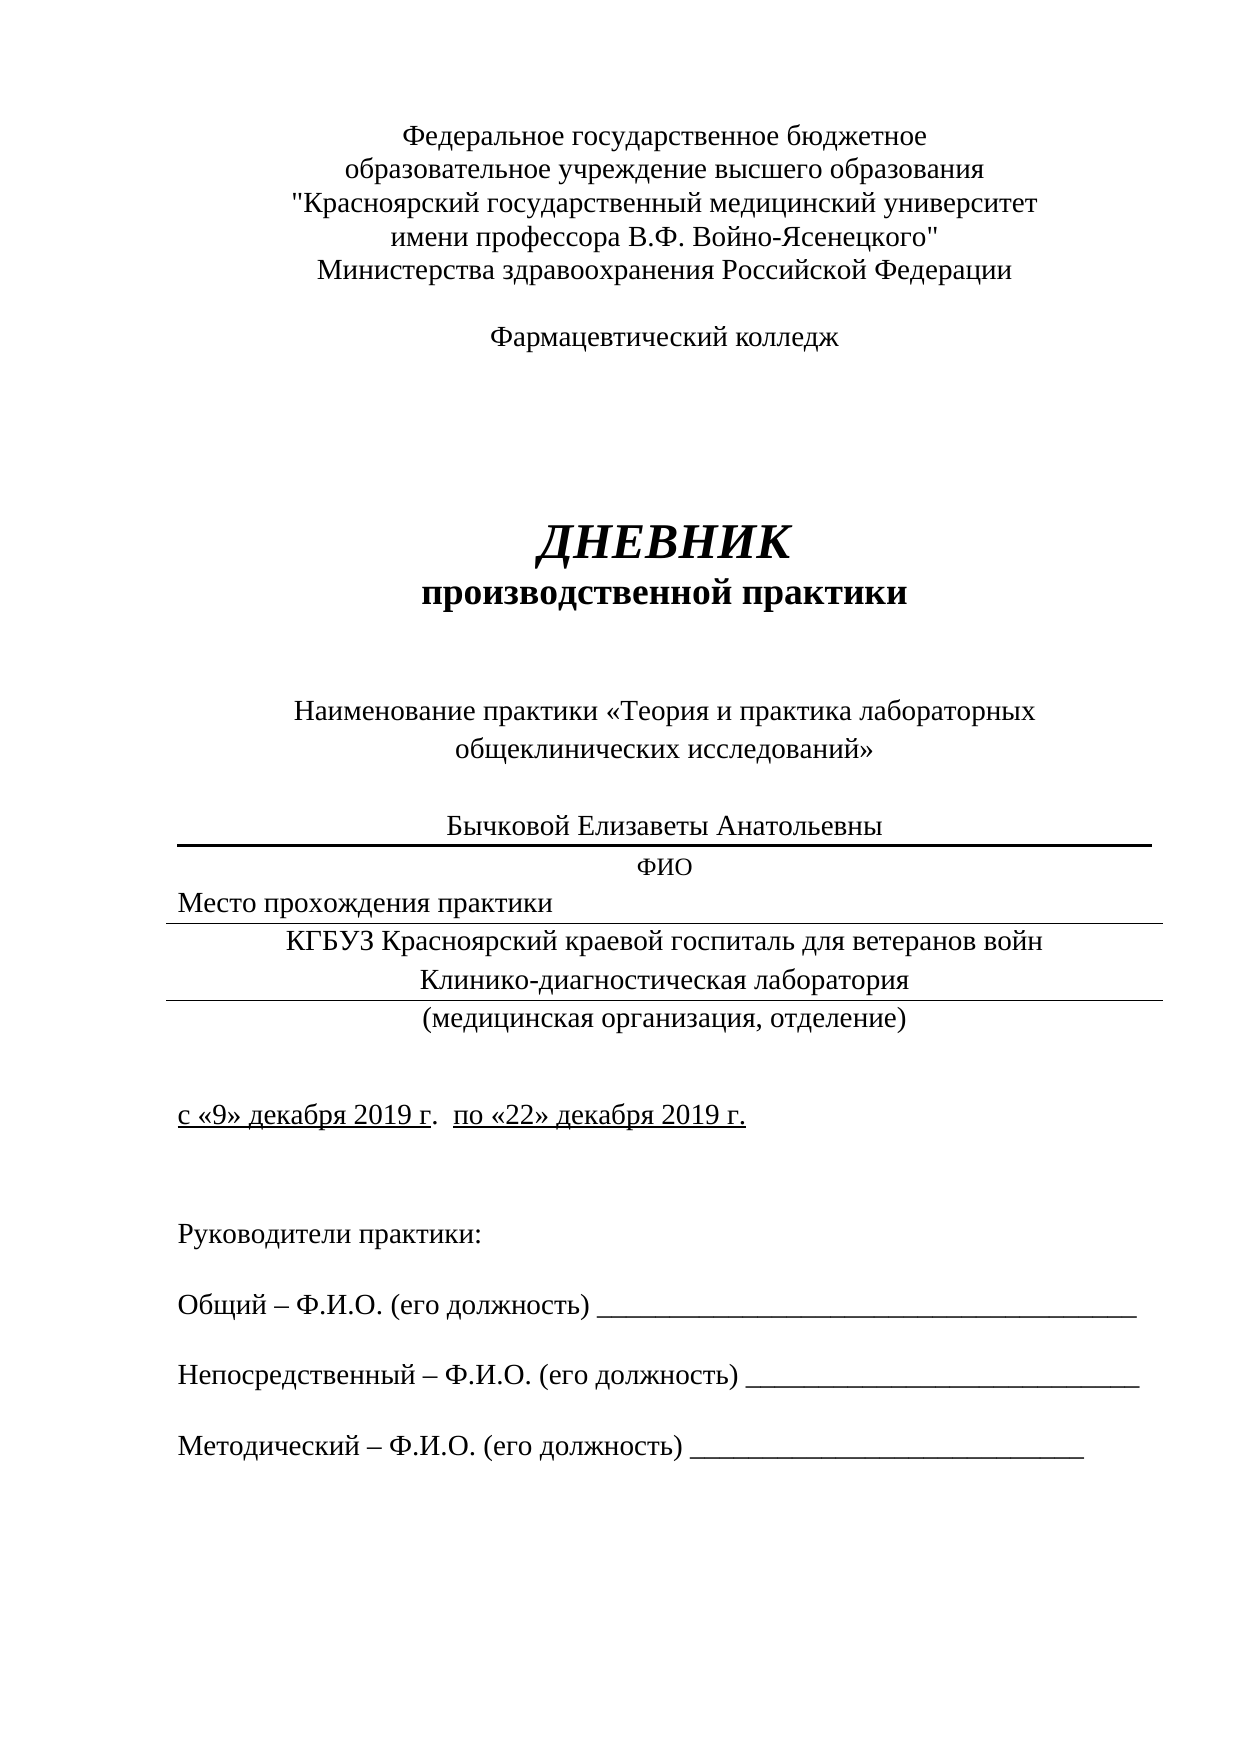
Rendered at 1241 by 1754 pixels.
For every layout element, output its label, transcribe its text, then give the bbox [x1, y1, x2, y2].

text с «9» декабря 2019 г. по «22» декабря 2019 г. [177, 1097, 1152, 1131]
text Министерства здравоохранения Российской Федерации [177, 252, 1152, 286]
table_cell КГБУЗ Красноярский краевой госпиталь для ветеранов войн Клинико-диагностическая лаборатория [166, 924, 1163, 999]
text Общий – Ф.И.О. (его должность) _____________________________________ [177, 1287, 1152, 1320]
text Федеральное государственное бюджетное [177, 118, 1152, 152]
text Наименование практики «Теория и практика лабораторных общеклинических исследований» [177, 693, 1152, 765]
text Бычковой Елизаветы Анатольевны [177, 808, 1152, 844]
text производственной практики [177, 569, 1152, 612]
text имени профессора В.Ф. Войно-Ясенецкого" [177, 219, 1152, 252]
text Фармацевтический колледж [177, 319, 1152, 353]
text "Красноярский государственный медицинский университет [177, 185, 1152, 219]
text образовательное учреждение высшего образования [177, 152, 1152, 185]
table_cell (медицинская организация, отделение) [166, 1001, 1163, 1038]
text ФИО [177, 852, 1152, 881]
text Методический – Ф.И.О. (его должность) ___________________________ [177, 1428, 1152, 1462]
table_header Место прохождения практики [166, 885, 1163, 922]
text Руководители практики: [177, 1216, 1152, 1249]
subtitle ДНЕВНИК [177, 512, 1152, 569]
text Непосредственный – Ф.И.О. (его должность) ___________________________ [177, 1357, 1152, 1391]
